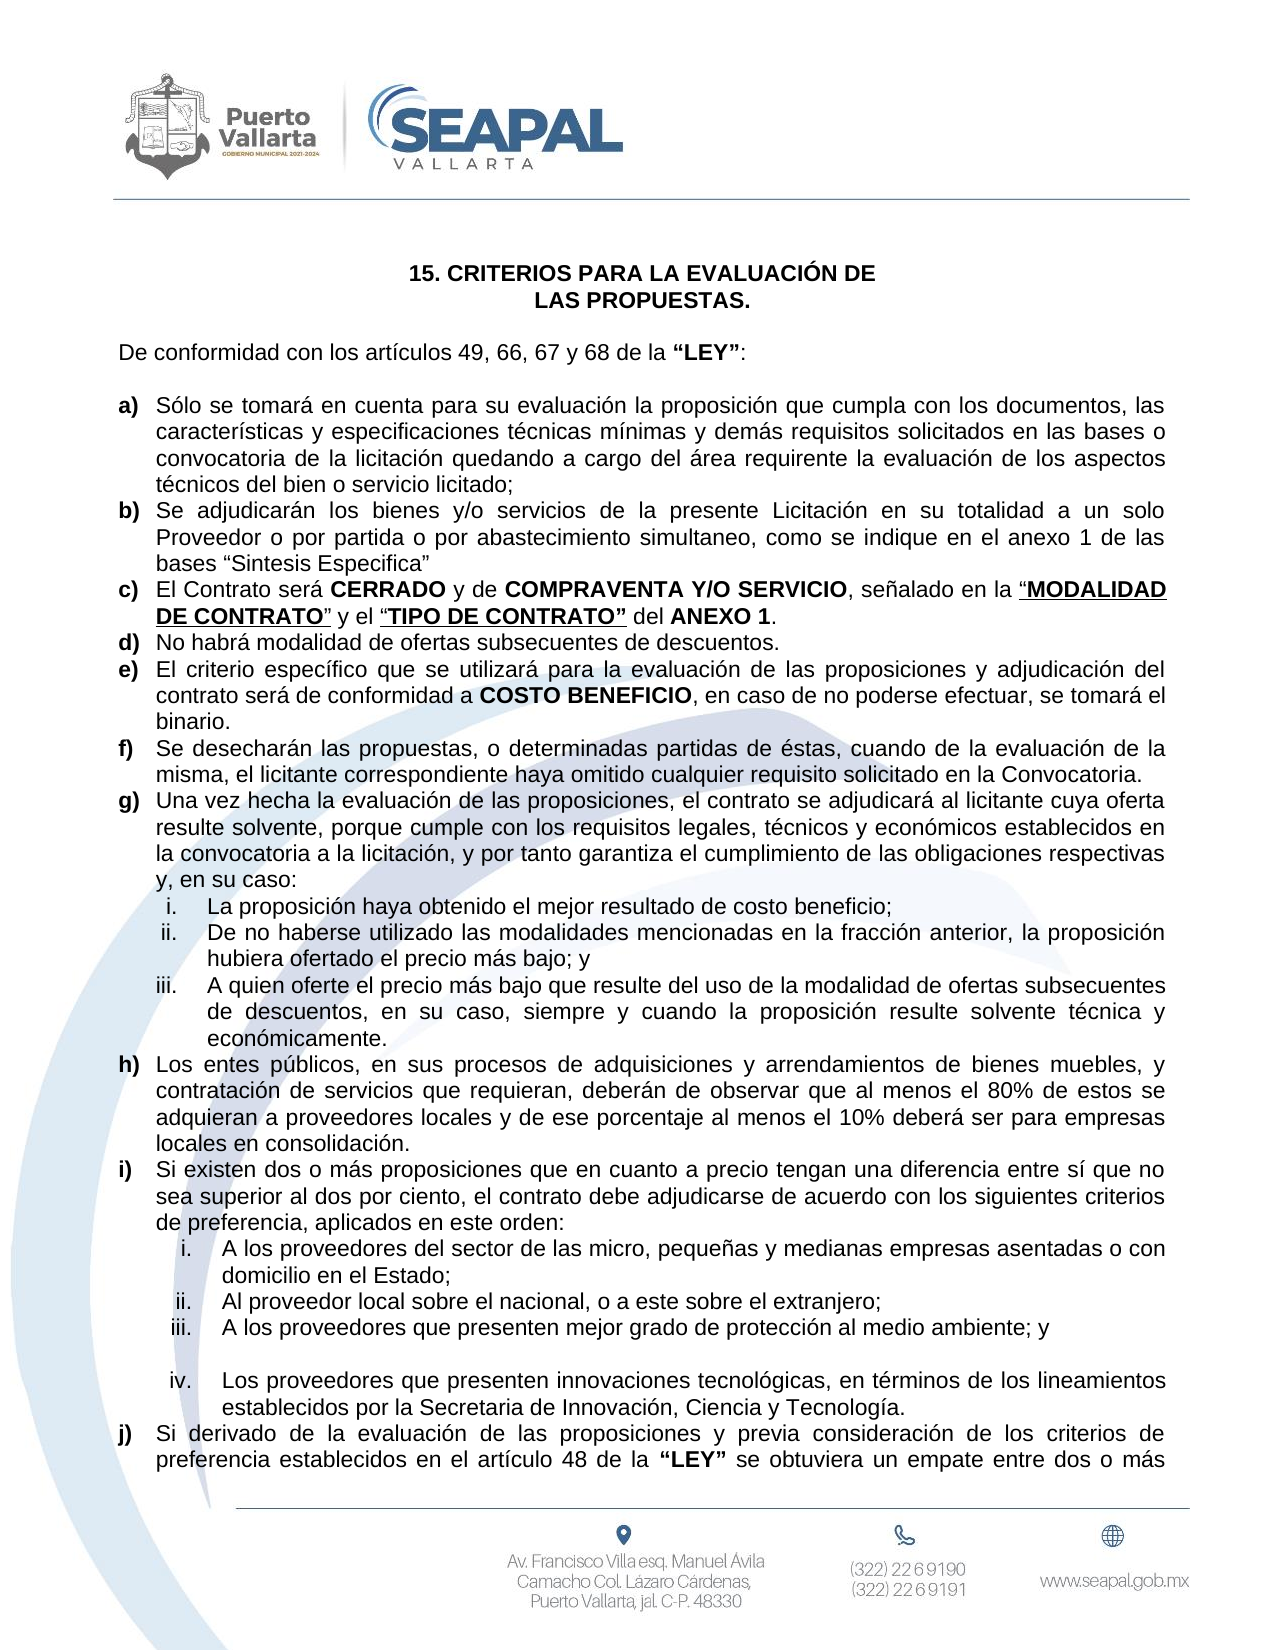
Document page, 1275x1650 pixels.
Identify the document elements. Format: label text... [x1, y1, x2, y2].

text 15. CRITERIOS PARA LA EVALUACIÓN DE [118, 260, 1166, 287]
list A quien oferte el precio más bajo que resulte del uso de la modalidad de ofertas subsecuentes de descuentos, en su caso, siempre y cuando la proposición resulte solvente técnica y económicamente. [177, 972, 1166, 1051]
list Una vez hecha la evaluación de las proposiciones, el contrato se adjudicará al licitante cuya oferta resulte solvente, porque cumple con los requisitos legales, técnicos y económicos establecidos en la convocatoria a la licitación, y por tanto garantiza el cumplimiento de las obligaciones respectivas y, en su caso: [118, 787, 1166, 893]
list Se desecharán las propuestas, o determinadas partidas de éstas, cuando de la evaluación de la misma, el licitante correspondiente haya omitido cualquier requisito solicitado en la Convocatoria. [118, 734, 1166, 787]
text De conformidad con los artículos 49, 66, 67 y 68 de la “LEY”: [118, 339, 1166, 366]
list El criterio específico que se utilizará para la evaluación de las proposiciones y adjudicación del contrato será de conformidad a COSTO BENEFICIO, en caso de no poderse efectuar, se tomará el binario. [118, 656, 1166, 734]
list De no haberse utilizado las modalidades mencionadas en la fracción anterior, la proposición hubiera ofertado el precio más bajo; y [177, 919, 1166, 972]
list Los proveedores que presenten innovaciones tecnológicas, en términos de los lineamientos establecidos por la Secretaria de Innovación, Ciencia y Tecnología. [192, 1367, 1166, 1420]
list Se adjudicarán los bienes y/o servicios de la presente Licitación en su totalidad a un solo Proveedor o por partida o por abastecimiento simultaneo, como se indique en el anexo 1 de las bases “Sintesis Especifica” [118, 497, 1166, 576]
list A los proveedores que presenten mejor grado de protección al medio ambiente; y [192, 1314, 1166, 1341]
list Si existen dos o más proposiciones que en cuanto a precio tengan una diferencia entre sí que no sea superior al dos por ciento, el contrato debe adjudicarse de acuerdo con los siguientes criterios de preferencia, aplicados en este orden: [118, 1156, 1166, 1235]
list Al proveedor local sobre el nacional, o a este sobre el extranjero; [192, 1288, 1166, 1314]
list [118, 1420, 1166, 1472]
list La proposición haya obtenido el mejor resultado de costo beneficio; [177, 893, 1166, 919]
list El Contrato será CERRADO y de COMPRAVENTA Y/O SERVICIO, señalado en la “MODALIDAD DE CONTRATO” y el “TIPO DE CONTRATO” del ANEXO 1. [118, 576, 1166, 629]
picture [9, 0, 1275, 1650]
list Los entes públicos, en sus procesos de adquisiciones y arrendamientos de bienes muebles, y contratación de servicios que requieran, deberán de observar que al menos el 80% de estos se adquieran a proveedores locales y de ese porcentaje al menos el 10% deberá ser para empresas locales en consolidación. [118, 1051, 1166, 1156]
list A los proveedores del sector de las micro, pequeñas y medianas empresas asentadas o con domicilio en el Estado; [192, 1235, 1166, 1288]
list No habrá modalidad de ofertas subsecuentes de descuentos. [118, 629, 1166, 656]
text LAS PROPUESTAS. [118, 287, 1166, 313]
list Sólo se tomará en cuenta para su evaluación la proposición que cumpla con los documentos, las características y especificaciones técnicas mínimas y demás requisitos solicitados en las bases o convocatoria de la licitación quedando a cargo del área requirente la evaluación de los aspectos técnicos del bien o servicio licitado; [118, 392, 1166, 497]
